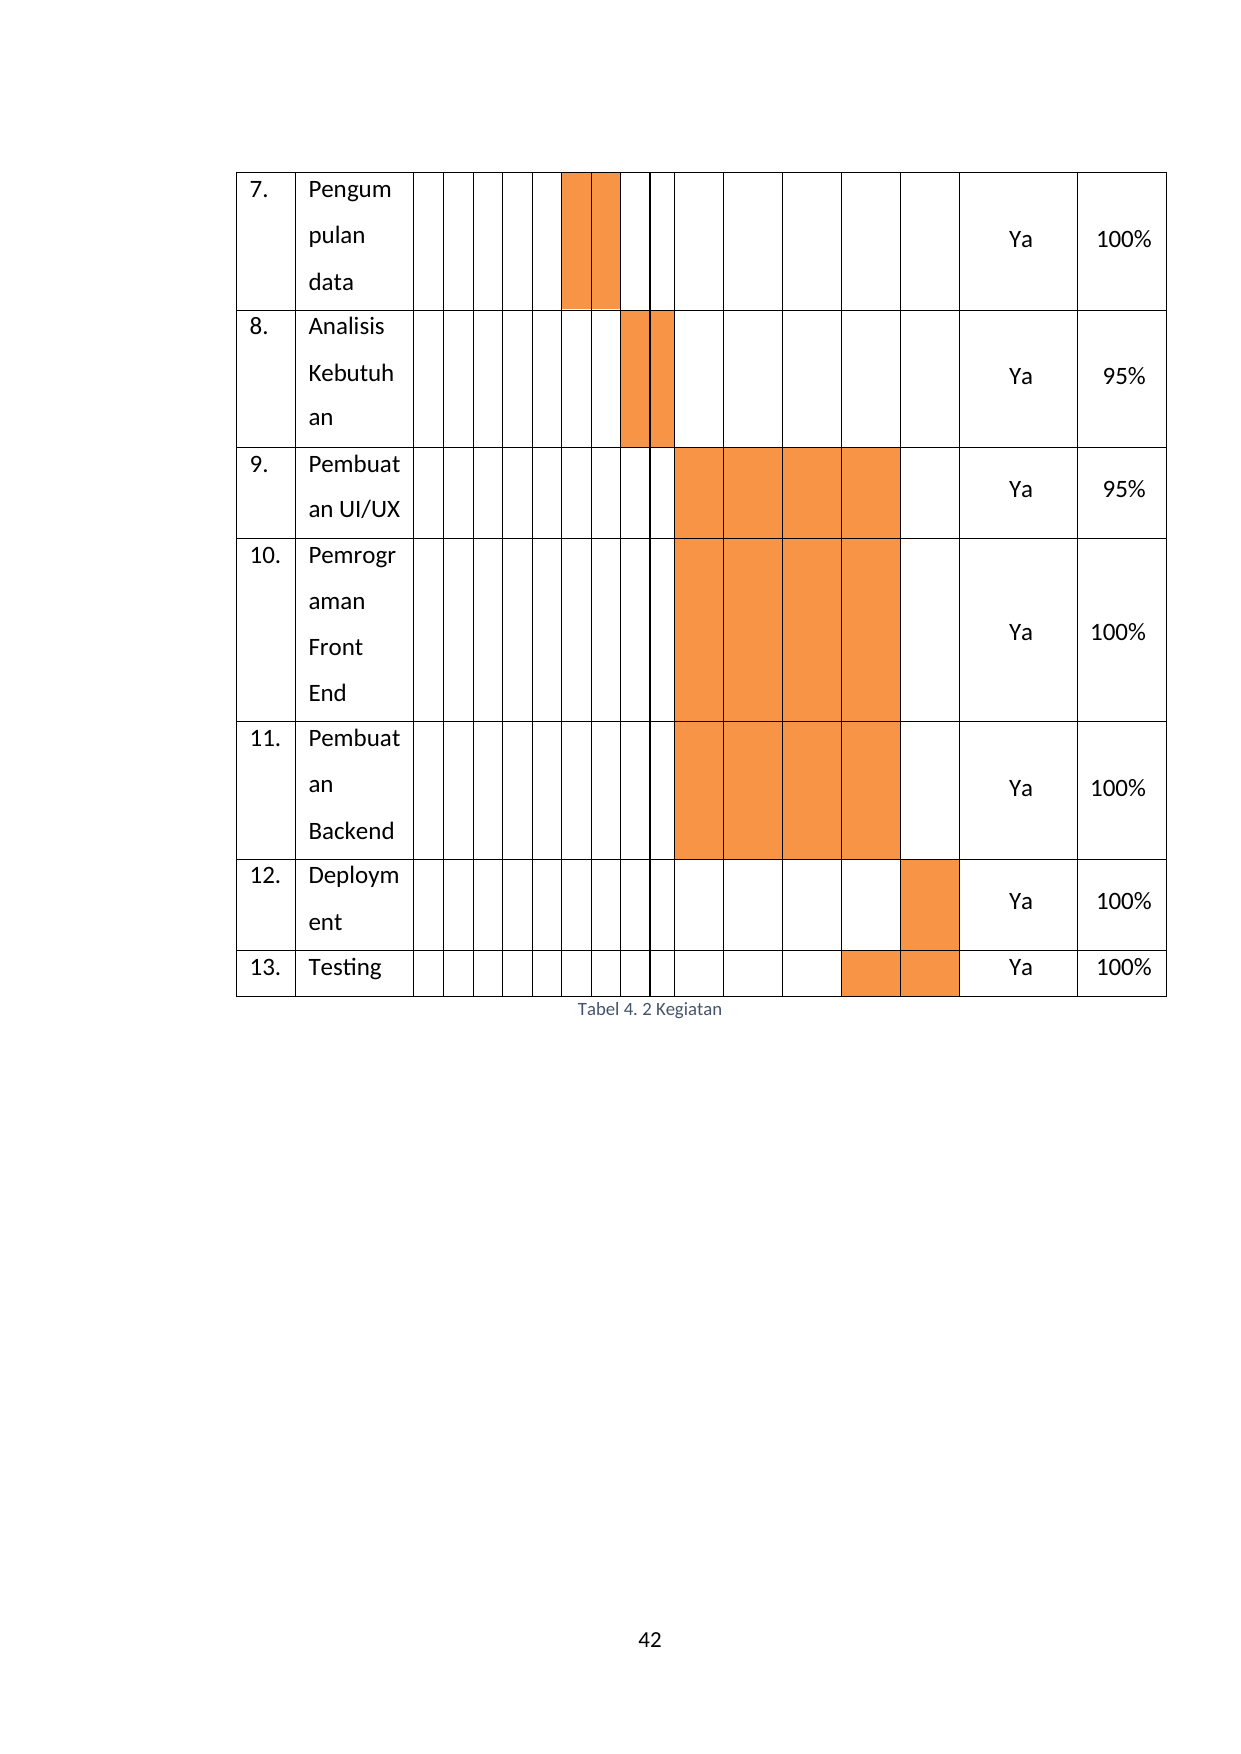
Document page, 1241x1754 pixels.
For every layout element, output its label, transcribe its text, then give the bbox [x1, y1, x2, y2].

table_cell [675, 539, 723, 721]
table_header Ya [960, 173, 1077, 309]
table_header 100% [1078, 173, 1166, 309]
table_header [901, 173, 959, 309]
table_header [621, 173, 649, 309]
table_header [651, 173, 674, 309]
table_cell [724, 311, 782, 447]
table_cell [675, 860, 723, 950]
table_cell [842, 539, 900, 721]
table_cell 95% [1078, 311, 1166, 447]
table_cell [414, 722, 443, 859]
table_cell [503, 951, 532, 996]
table_header [562, 173, 591, 309]
table_cell 10. [237, 539, 295, 721]
table_cell [783, 722, 841, 859]
table_cell [414, 951, 443, 996]
table_cell [592, 722, 620, 859]
table_cell [444, 951, 473, 996]
table_cell [842, 860, 900, 950]
table_cell 8. [237, 311, 295, 447]
table_cell Pemrogr aman Front End [296, 539, 413, 721]
table_cell [592, 539, 620, 721]
table_header [592, 173, 620, 309]
table_cell [901, 539, 959, 721]
table_cell [842, 311, 900, 447]
table_cell [651, 448, 674, 538]
table_cell [592, 448, 620, 538]
table_header [842, 173, 900, 309]
table_cell [533, 448, 561, 538]
table_cell [444, 448, 473, 538]
table_cell [724, 860, 782, 950]
table_cell [444, 860, 473, 950]
table_cell [675, 448, 723, 538]
table_cell [901, 860, 959, 950]
table_cell [783, 448, 841, 538]
table_header [474, 173, 502, 309]
table_cell Ya [960, 951, 1077, 996]
table_cell [621, 448, 649, 538]
table_cell [621, 860, 649, 950]
table_cell [842, 448, 900, 538]
table_header 7. [237, 173, 295, 309]
table_cell [901, 722, 959, 859]
table_cell [533, 951, 561, 996]
table_cell [651, 539, 674, 721]
table_cell [503, 860, 532, 950]
table_cell [503, 448, 532, 538]
table_cell Analisis Kebutuh an [296, 311, 413, 447]
table_cell [503, 722, 532, 859]
table_cell [474, 860, 502, 950]
table_header [724, 173, 782, 309]
table_cell Ya [960, 311, 1077, 447]
table_cell [414, 539, 443, 721]
table_cell [562, 860, 591, 950]
table_cell [444, 311, 473, 447]
table_cell 100% [1078, 951, 1166, 996]
table_cell [474, 448, 502, 538]
table_cell [592, 860, 620, 950]
table_cell [562, 448, 591, 538]
table_cell [675, 722, 723, 859]
table_cell [842, 722, 900, 859]
table_cell Pembuat an UI/UX [296, 448, 413, 538]
table_cell [474, 311, 502, 447]
table_cell [414, 860, 443, 950]
table_cell [444, 722, 473, 859]
table_cell [783, 860, 841, 950]
table_cell [651, 860, 674, 950]
table_cell [724, 722, 782, 859]
table_cell [675, 951, 723, 996]
table_cell [562, 951, 591, 996]
table_cell [842, 951, 900, 996]
table_cell 13. [237, 951, 295, 996]
table_header [533, 173, 561, 309]
table_cell [562, 539, 591, 721]
table_cell [901, 448, 959, 538]
table_cell [621, 539, 649, 721]
table_cell [533, 860, 561, 950]
table_cell [474, 722, 502, 859]
table_cell Ya [960, 448, 1077, 538]
table_cell [675, 311, 723, 447]
table_cell [592, 311, 620, 447]
table_cell [503, 311, 532, 447]
table_cell 12. [237, 860, 295, 950]
table_cell [533, 311, 561, 447]
table_cell 95% [1078, 448, 1166, 538]
table_header [444, 173, 473, 309]
table_header [783, 173, 841, 309]
table_cell [651, 311, 674, 447]
table_cell 100% [1078, 860, 1166, 950]
table_cell [724, 539, 782, 721]
table_cell [901, 951, 959, 996]
table_cell [901, 311, 959, 447]
table_cell [533, 722, 561, 859]
table_header [503, 173, 532, 309]
table_cell [783, 539, 841, 721]
table_cell [414, 448, 443, 538]
table_cell [592, 951, 620, 996]
table_cell 100% [1078, 722, 1166, 859]
table_cell Testing [296, 951, 413, 996]
table_cell [414, 311, 443, 447]
table_cell [621, 951, 649, 996]
table_cell 11. [237, 722, 295, 859]
table_cell [724, 448, 782, 538]
table_cell [533, 539, 561, 721]
table_cell [562, 722, 591, 859]
table_cell Deploym ent [296, 860, 413, 950]
table_cell 9. [237, 448, 295, 538]
table_cell [562, 311, 591, 447]
table_cell [503, 539, 532, 721]
table_cell [783, 951, 841, 996]
table_cell Pembuat an Backend [296, 722, 413, 859]
table_header [675, 173, 723, 309]
table_cell Ya [960, 722, 1077, 859]
table_cell [474, 539, 502, 721]
table_cell [651, 951, 674, 996]
table_header [414, 173, 443, 309]
table_cell [444, 539, 473, 721]
table_header Pengum pulan data [296, 173, 413, 309]
table_cell [651, 722, 674, 859]
table_cell Ya [960, 860, 1077, 950]
table_cell Ya [960, 539, 1077, 721]
table_cell [621, 311, 649, 447]
table_cell [621, 722, 649, 859]
text Tabel 4. 2 Kegiatan [284, 997, 1015, 1020]
table_cell [724, 951, 782, 996]
table_cell [474, 951, 502, 996]
table_cell [783, 311, 841, 447]
table_cell 100% [1078, 539, 1166, 721]
